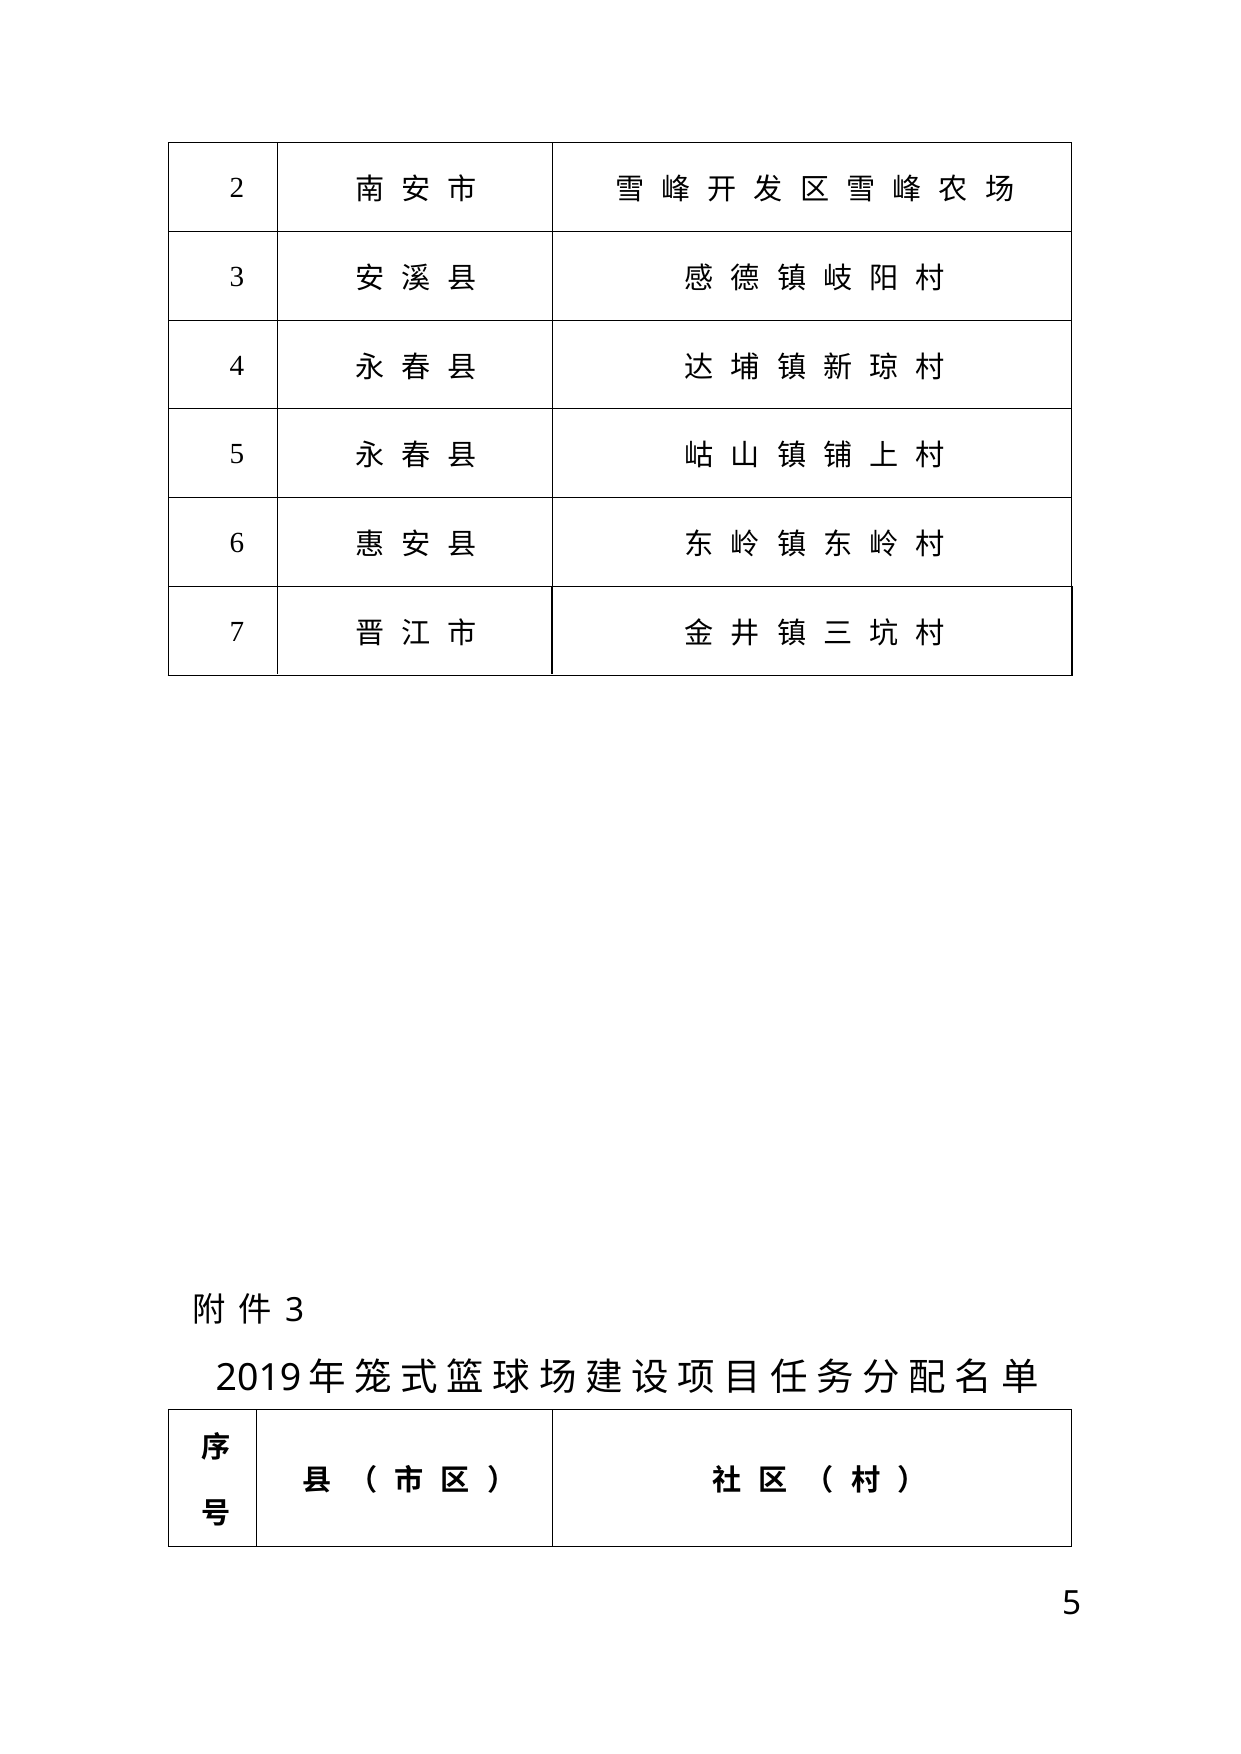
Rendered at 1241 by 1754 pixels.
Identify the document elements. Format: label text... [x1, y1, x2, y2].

table_header 序号 [169, 1410, 256, 1546]
table_cell 7 [169, 587, 277, 674]
table_cell 达埔镇新琼村 [553, 321, 1071, 408]
table_cell 安溪县 [278, 232, 552, 319]
table_cell 5 [169, 409, 277, 497]
table_cell 永春县 [278, 321, 552, 408]
table_cell 南安市 [278, 143, 552, 231]
table_header 社区（村） [553, 1410, 1071, 1546]
table_cell 雪峰开发区雪峰农场 [553, 143, 1071, 231]
table_cell 4 [169, 321, 277, 408]
table_cell 晋江市 [278, 587, 551, 674]
text 附件3 [169, 1274, 1071, 1341]
text 2019年笼式篮球场建设项目任务分配名单 [161, 1341, 1079, 1409]
table_cell 3 [169, 232, 277, 319]
table_cell 岵山镇铺上村 [553, 409, 1071, 497]
table_cell 金井镇三坑村 [553, 587, 1071, 674]
table_cell 感德镇岐阳村 [553, 232, 1071, 319]
table_cell 永春县 [278, 409, 552, 497]
table_cell 惠安县 [278, 498, 552, 586]
table_cell 东岭镇东岭村 [553, 498, 1071, 586]
table_cell 6 [169, 498, 277, 586]
table_header 县（市区） [257, 1410, 552, 1546]
table_cell 2 [169, 143, 277, 231]
